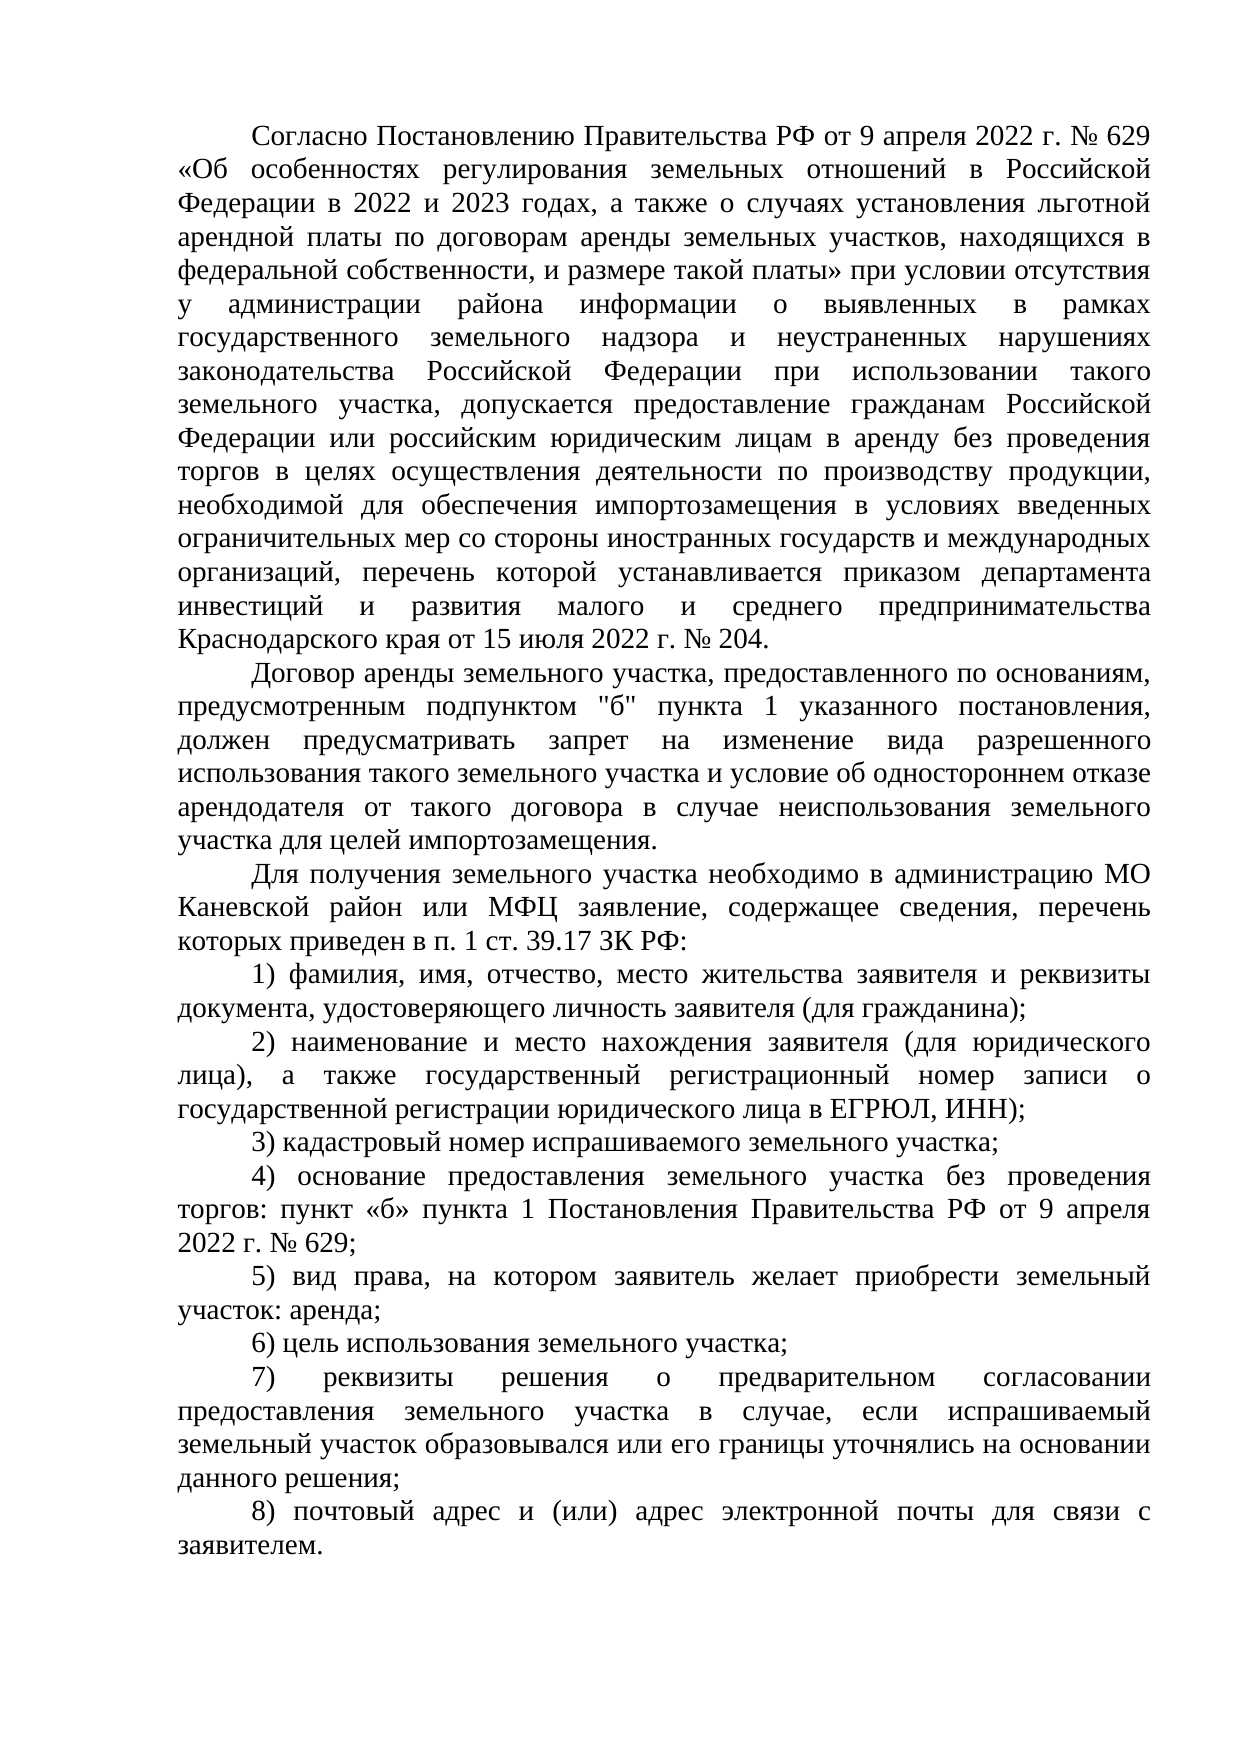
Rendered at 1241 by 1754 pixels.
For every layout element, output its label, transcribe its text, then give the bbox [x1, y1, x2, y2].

text 2) наименование и место нахождения заявителя (для юридического лица), а также государственный регистрационный номер записи о государственной регистрации юридического лица в ЕГРЮЛ, ИНН); [177, 1024, 1152, 1124]
text 7) реквизиты решения о предварительном согласовании предоставления земельного участка в случае, если испрашиваемый земельный участок образовывался или его границы уточнялись на основании данного решения; [177, 1359, 1152, 1493]
text Для получения земельного участка необходимо в администрацию МО Каневской район или МФЦ заявление, содержащее сведения, перечень которых приведен в п. 1 ст. 39.17 ЗК РФ: [177, 856, 1152, 957]
text 8) почтовый адрес и (или) адрес электронной почты для связи с заявителем. [177, 1493, 1152, 1560]
text Договор аренды земельного участка, предоставленного по основаниям, предусмотренным подпунктом "б" пункта 1 указанного постановления, должен предусматривать запрет на изменение вида разрешенного использования такого земельного участка и условие об одностороннем отказе арендодателя от такого договора в случае неиспользования земельного участка для целей импортозамещения. [177, 655, 1152, 856]
text 6) цель использования земельного участка; [177, 1326, 1152, 1359]
text Согласно Постановлению Правительства РФ от 9 апреля 2022 г. № 629 «Об особенностях регулирования земельных отношений в Российской Федерации в 2022 и 2023 годах, а также о случаях установления льготной арендной платы по договорам аренды земельных участков, находящихся в федеральной собственности, и размере такой платы» при условии отсутствия у администрации района информации о выявленных в рамках государственного земельного надзора и неустраненных нарушениях законодательства Российской Федерации при использовании такого земельного участка, допускается предоставление гражданам Российской Федерации или российским юридическим лицам в аренду без проведения торгов в целях осуществления деятельности по производству продукции, необходимой для обеспечения импортозамещения в условиях введенных ограничительных мер со стороны иностранных государств и международных организаций, перечень которой устанавливается приказом департамента инвестиций и развития малого и среднего предпринимательства Краснодарского края от 15 июля 2022 г. № 204. [177, 118, 1152, 655]
text 5) вид права, на котором заявитель желает приобрести земельный участок: аренда; [177, 1258, 1152, 1326]
text 3) кадастровый номер испрашиваемого земельного участка; [177, 1124, 1152, 1158]
text 1) фамилия, имя, отчество, место жительства заявителя и реквизиты документа, удостоверяющего личность заявителя (для гражданина); [177, 957, 1152, 1024]
text 4) основание предоставления земельного участка без проведения торгов: пункт «б» пункта 1 Постановления Правительства РФ от 9 апреля 2022 г. № 629; [177, 1158, 1152, 1258]
